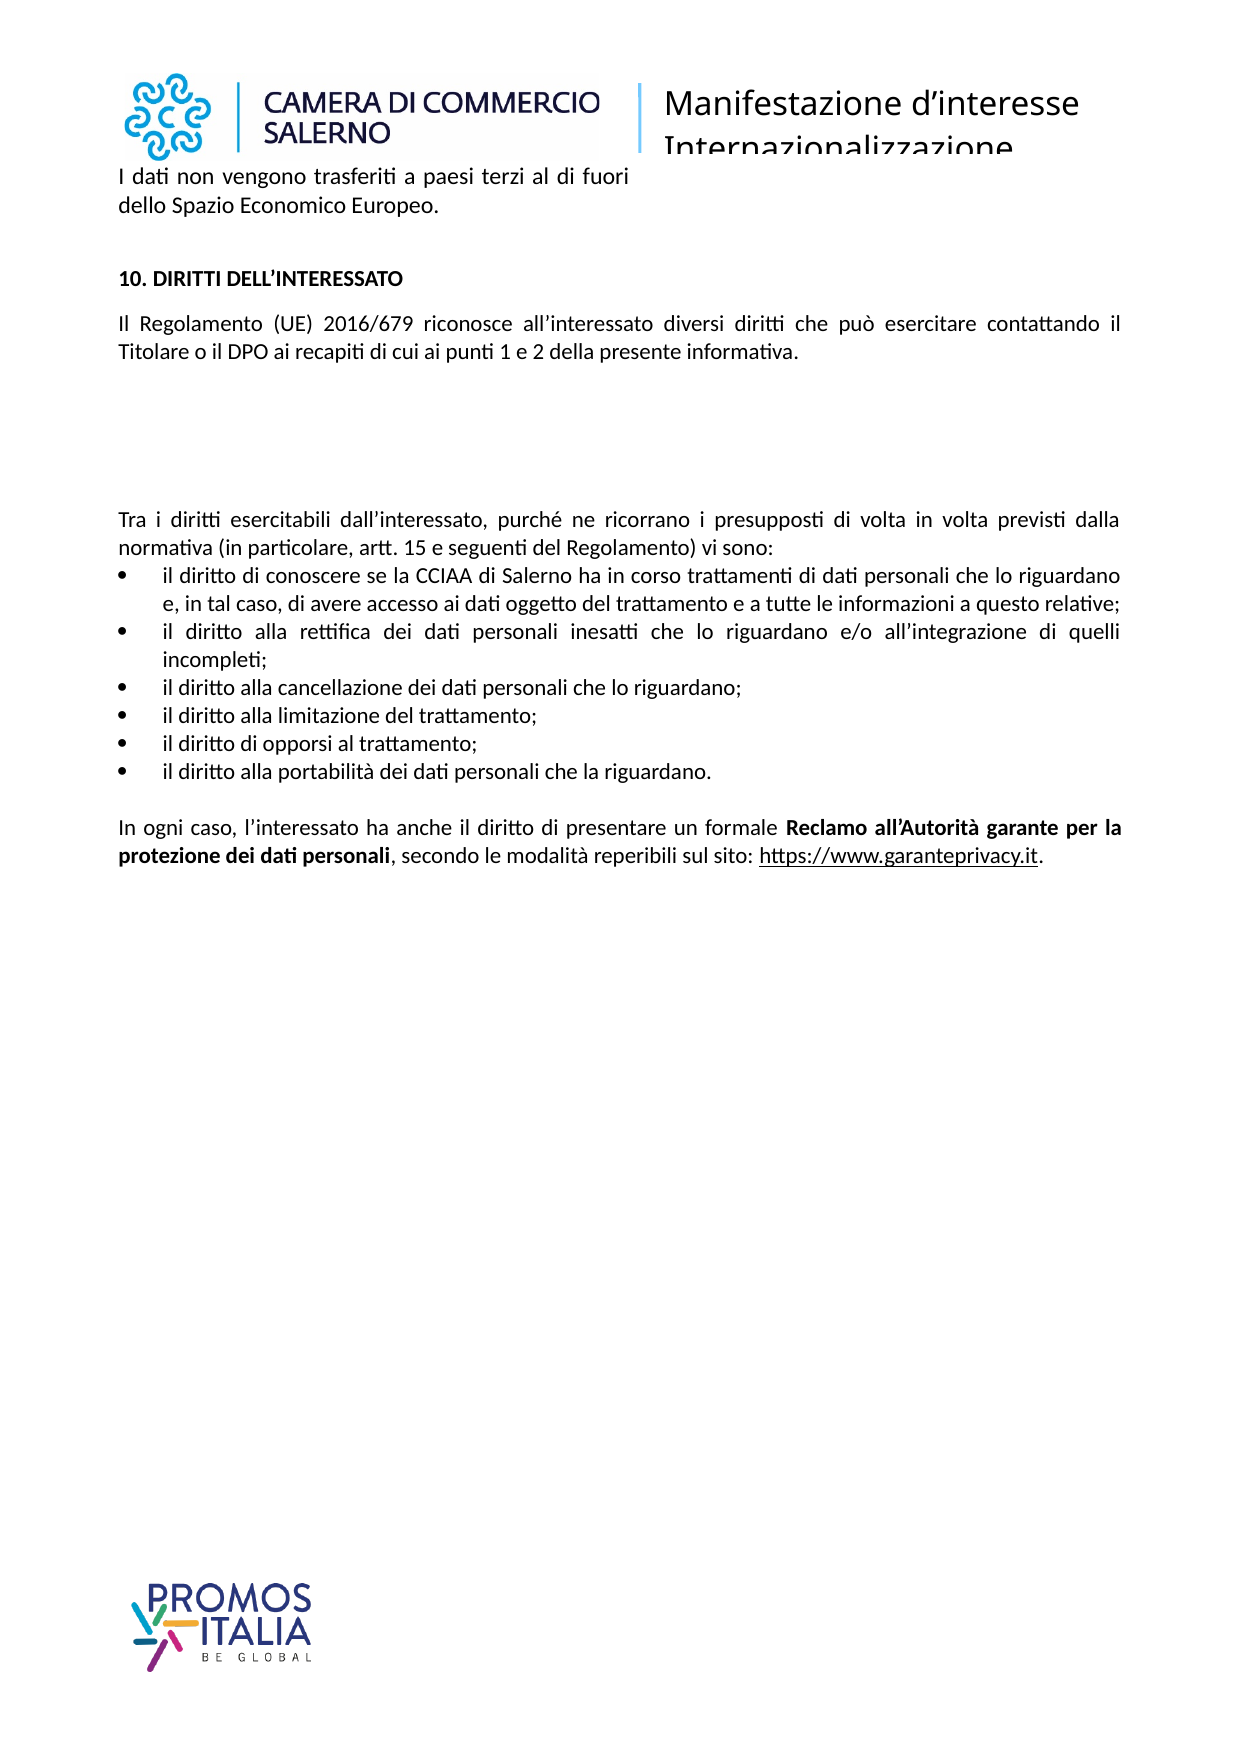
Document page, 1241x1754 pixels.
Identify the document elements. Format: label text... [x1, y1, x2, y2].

picture [131, 1583, 311, 1672]
list il diritto alla portabilità dei dati personali che la riguardano. [118, 757, 1122, 785]
text In ogni caso, l’interessato ha anche il diritto di presentare un formale Reclamo all’Autorità garante per la protezione dei dati personali, secondo le modalità reperibili sul sito: https://www.garanteprivacy.it. [118, 813, 1122, 869]
text I dati non vengono trasferiti a paesi terzi al di fuori dello Spazio Economico Europeo. [118, 161, 1122, 219]
picture [124, 73, 600, 161]
text Il Regolamento (UE) 2016/679 riconosce all’interessato diversi diritti che può esercitare contattando il Titolare o il DPO ai recapiti di cui ai punti 1 e 2 della presente informativa. [118, 309, 1122, 365]
list il diritto di opporsi al trattamento; [118, 729, 1122, 757]
text 10. DIRITTI DELL’INTERESSATO [118, 264, 1122, 292]
list il diritto alla rettifica dei dati personali inesatti che lo riguardano e/o all’integrazione di quelli incompleti; [118, 617, 1122, 673]
list il diritto di conoscere se la CCIAA di Salerno ha in corso trattamenti di dati personali che lo riguardano e, in tal caso, di avere accesso ai dati oggetto del trattamento e a tutte le informazioni a questo relative; [118, 561, 1122, 617]
list il diritto alla cancellazione dei dati personali che lo riguardano; [118, 673, 1122, 701]
text Tra i diritti esercitabili dall’interessato, purché ne ricorrano i presupposti di volta in volta previsti dalla normativa (in particolare, artt. 15 e seguenti del Regolamento) vi sono: [118, 505, 1122, 561]
list il diritto alla limitazione del trattamento; [118, 701, 1122, 729]
